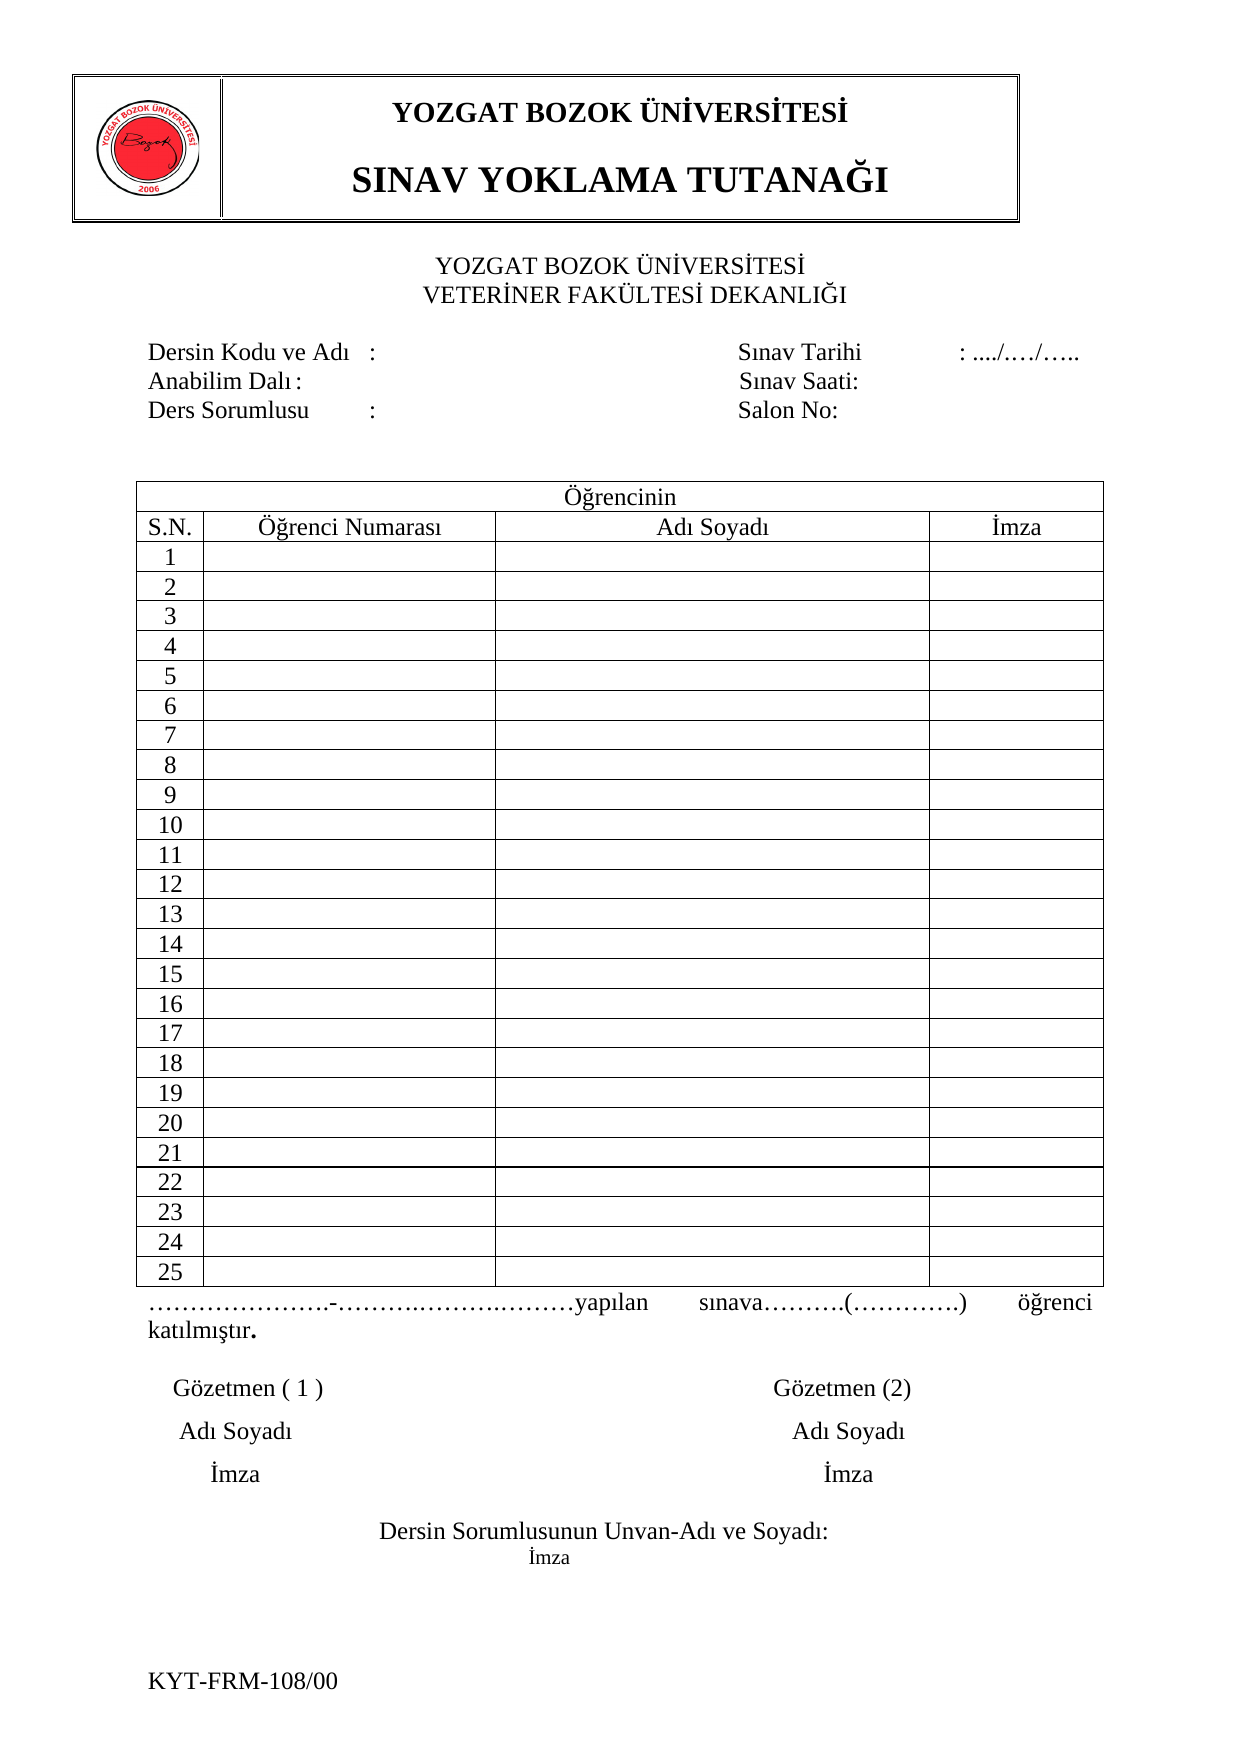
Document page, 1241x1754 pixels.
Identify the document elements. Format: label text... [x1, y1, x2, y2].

table_cell [204, 631, 495, 660]
table_cell S.N. [137, 512, 203, 541]
text Dersin Kodu ve Adı : Sınav Tarihi : ..../.…/….. [148, 337, 1093, 366]
table_cell [930, 1019, 1103, 1047]
table_cell [496, 691, 929, 719]
table_header Gözetmen ( 1 ) Gözetmen (2) [136, 1373, 1166, 1416]
table_cell [496, 780, 929, 809]
table_cell [930, 780, 1103, 809]
table_cell [496, 750, 929, 779]
text YOZGAT BOZOK ÜNİVERSİTESİ [148, 251, 1093, 280]
table_cell [496, 631, 929, 660]
table_cell 21 [137, 1138, 203, 1166]
table_cell [204, 810, 495, 839]
table_cell [930, 840, 1103, 868]
table_cell 15 [137, 959, 203, 988]
table_cell 8 [137, 750, 203, 779]
table_cell [496, 1108, 929, 1137]
table_cell [496, 1048, 929, 1077]
table_cell 22 [137, 1168, 203, 1196]
table_cell [496, 1197, 929, 1226]
table_cell [496, 929, 929, 958]
table_cell [496, 1078, 929, 1107]
table_cell 7 [137, 721, 203, 749]
text Anabilim Dalı : Sınav Saati: [148, 366, 1093, 395]
table_cell [930, 572, 1103, 600]
table_cell [930, 750, 1103, 779]
table_cell 5 [137, 661, 203, 690]
table_cell [930, 1168, 1103, 1196]
table_cell [204, 959, 495, 988]
text VETERİNER FAKÜLTESİ DEKANLIĞI [148, 280, 1093, 309]
table_cell [496, 989, 929, 1017]
picture [96, 100, 200, 196]
table_cell [204, 1168, 495, 1196]
table_cell [204, 780, 495, 809]
table_cell 6 [137, 691, 203, 719]
table_cell [496, 1019, 929, 1047]
table_cell [930, 989, 1103, 1017]
table_cell [204, 1108, 495, 1137]
table_cell [204, 899, 495, 928]
table_cell 20 [137, 1108, 203, 1137]
table_cell [496, 601, 929, 630]
table_cell [930, 721, 1103, 749]
table_cell [496, 959, 929, 988]
table_cell [204, 721, 495, 749]
table_cell 4 [137, 631, 203, 660]
table_cell [930, 899, 1103, 928]
table_cell 16 [137, 989, 203, 1017]
table_cell Adı Soyadı Adı Soyadı [136, 1416, 1166, 1459]
table_cell [204, 1257, 495, 1286]
table_cell [930, 810, 1103, 839]
table_cell [204, 929, 495, 958]
table_cell [204, 870, 495, 898]
table_cell [204, 572, 495, 600]
table_header Öğrencinin [137, 482, 1103, 511]
table_cell 24 [137, 1227, 203, 1256]
table_cell [204, 1138, 495, 1166]
table_cell [930, 542, 1103, 571]
table_cell 18 [137, 1048, 203, 1077]
table_cell [496, 1257, 929, 1286]
table_cell 9 [137, 780, 203, 809]
table_cell 11 [137, 840, 203, 868]
table_cell [204, 989, 495, 1017]
table_cell 13 [137, 899, 203, 928]
table_cell [204, 691, 495, 719]
table_cell [496, 840, 929, 868]
table_cell [930, 1227, 1103, 1256]
table_cell [204, 1197, 495, 1226]
table_cell 23 [137, 1197, 203, 1226]
table_cell Adı Soyadı [496, 512, 929, 541]
table_cell [930, 1048, 1103, 1077]
table_cell 2 [137, 572, 203, 600]
text Ders Sorumlusu : Salon No: [148, 395, 1093, 424]
table_cell [204, 1078, 495, 1107]
table_cell [496, 1168, 929, 1196]
text İmza [148, 1545, 1093, 1569]
table_cell [496, 721, 929, 749]
table_cell [496, 870, 929, 898]
table_cell [204, 661, 495, 690]
table_cell 3 [137, 601, 203, 630]
table_cell İmza [930, 512, 1103, 541]
table_cell [496, 1138, 929, 1166]
table_cell İmza İmza Dersin Sorumlusunun Unvan-Adı ve Soyadı: [136, 1459, 1166, 1545]
table_cell [930, 1257, 1103, 1286]
table_cell [930, 631, 1103, 660]
table_cell [496, 542, 929, 571]
table_cell [204, 1019, 495, 1047]
table_cell [930, 929, 1103, 958]
table_cell [204, 1048, 495, 1077]
table_cell [496, 661, 929, 690]
table_cell 25 [137, 1257, 203, 1286]
table_cell [204, 601, 495, 630]
table_cell 1 [137, 542, 203, 571]
table_cell [930, 959, 1103, 988]
table_cell [930, 870, 1103, 898]
table_cell 17 [137, 1019, 203, 1047]
table_cell 10 [137, 810, 203, 839]
table_cell [496, 899, 929, 928]
table_cell [930, 1138, 1103, 1166]
table_cell [496, 572, 929, 600]
table_cell [204, 1227, 495, 1256]
table_cell 19 [137, 1078, 203, 1107]
table_cell [204, 542, 495, 571]
table_cell 14 [137, 929, 203, 958]
table_cell [930, 1108, 1103, 1137]
table_cell [204, 750, 495, 779]
table_cell [930, 691, 1103, 719]
table_cell [930, 1078, 1103, 1107]
table_cell [496, 1227, 929, 1256]
table_cell 12 [137, 870, 203, 898]
table_cell [930, 601, 1103, 630]
table_cell [930, 661, 1103, 690]
text ………………….-……….……….………yapılan sınava……….(………….) öğrenci katılmıştır. [148, 1287, 1093, 1344]
table_cell [930, 1197, 1103, 1226]
table_cell [204, 840, 495, 868]
table_cell [496, 810, 929, 839]
table_cell Öğrenci Numarası [204, 512, 495, 541]
